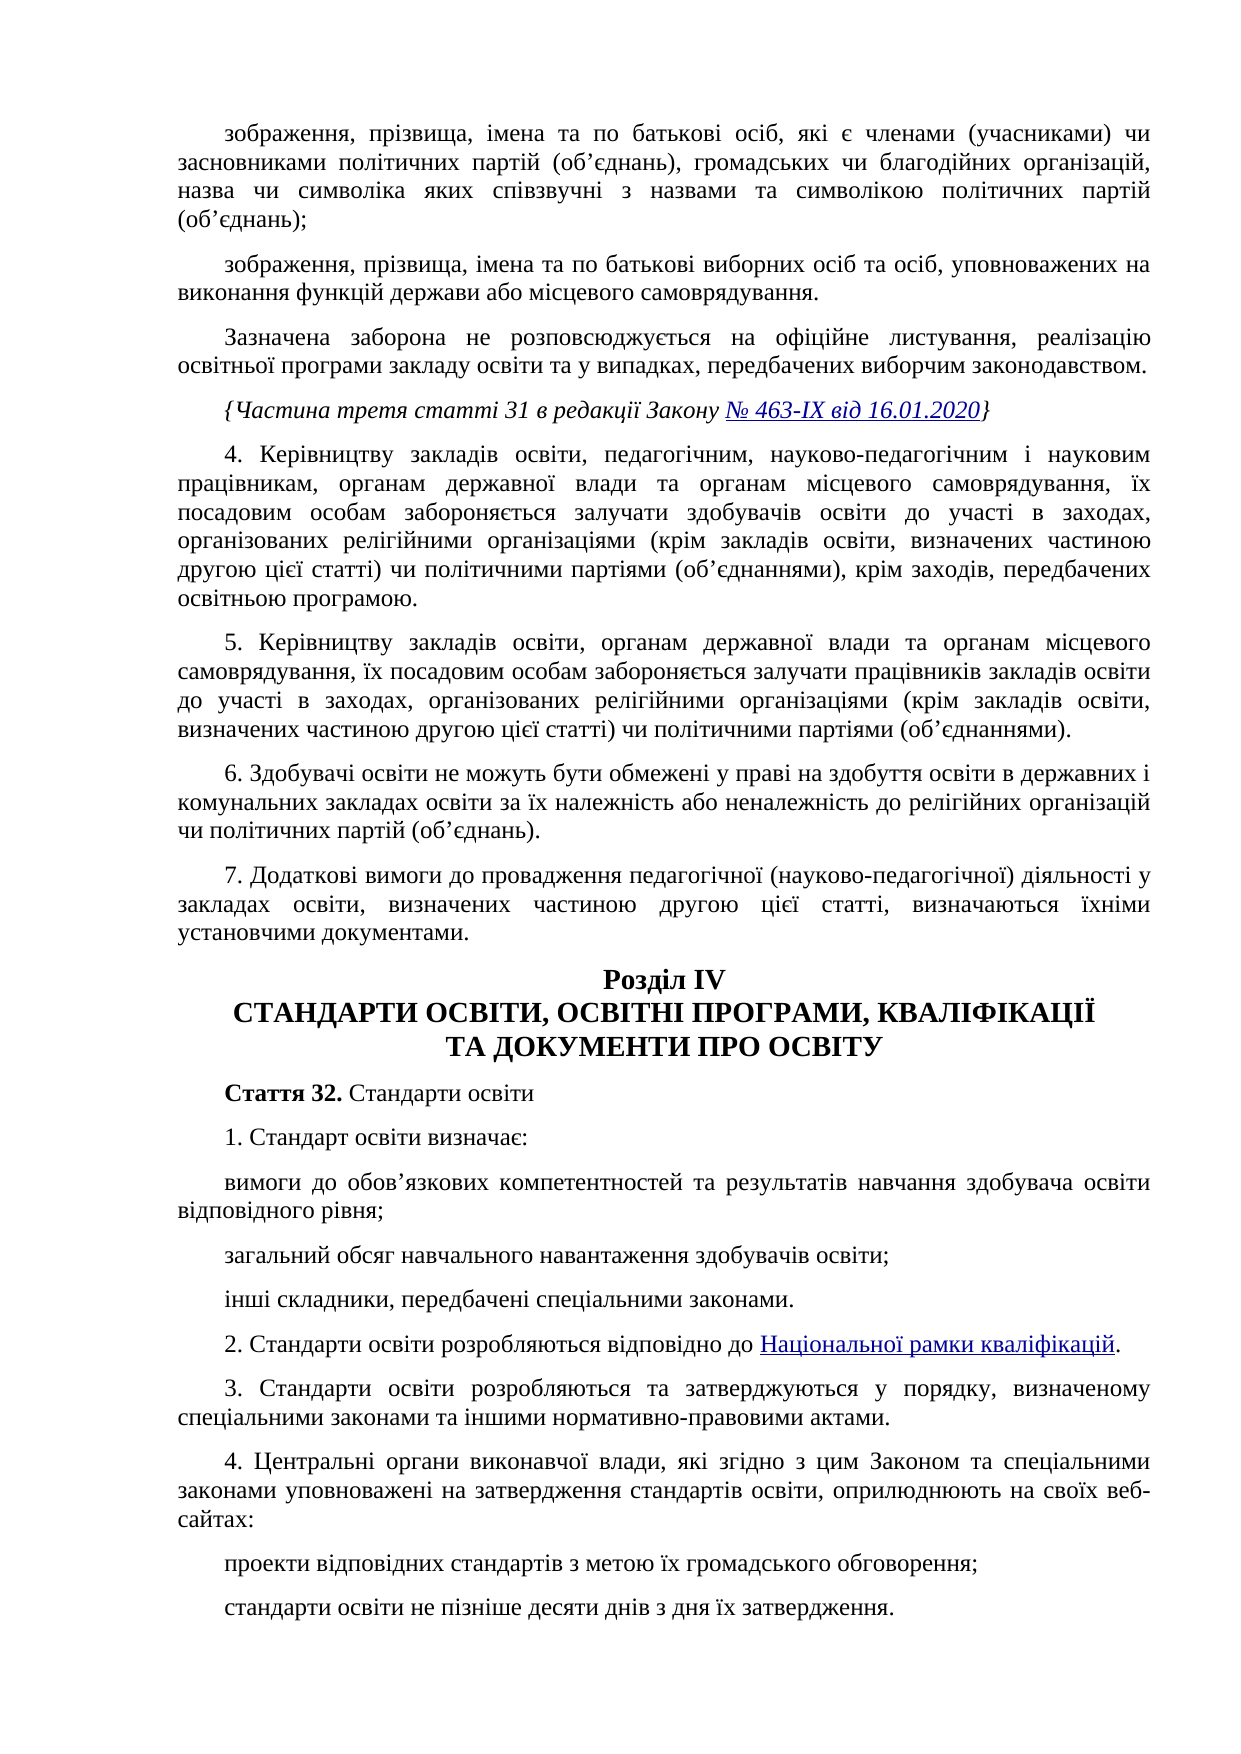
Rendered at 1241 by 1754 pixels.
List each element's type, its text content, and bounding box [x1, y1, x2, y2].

text 2. Стандарти освіти розробляються відповідно до Національної рамки кваліфікацій. [177, 1329, 1152, 1357]
text загальний обсяг навчального навантаження здобувачів освіти; [177, 1240, 1152, 1269]
text Стаття 32. Стандарти освіти [177, 1078, 1152, 1107]
text стандарти освіти не пізніше десяти днів з дня їх затвердження. [177, 1592, 1152, 1621]
text зображення, прізвища, імена та по батькові виборних осіб та осіб, уповноважених на виконання функцій держави або місцевого самоврядування. [177, 249, 1152, 306]
text проекти відповідних стандартів з метою їх громадського обговорення; [177, 1548, 1152, 1577]
text {Частина третя статті 31 в редакції Закону № 463-IX від 16.01.2020} [177, 395, 1152, 424]
text Розділ IV СТАНДАРТИ ОСВІТИ, ОСВІТНІ ПРОГРАМИ, КВАЛІФІКАЦІЇ ТА ДОКУМЕНТИ ПРО ОСВІТУ [224, 962, 1105, 1062]
text 3. Стандарти освіти розробляються та затверджуються у порядку, визначеному спеціальними законами та іншими нормативно-правовими актами. [177, 1373, 1152, 1431]
text зображення, прізвища, імена та по батькові осіб, які є членами (учасниками) чи засновниками політичних партій (об’єднань), громадських чи благодійних організацій, назва чи символіка яких співзвучні з назвами та символікою політичних партій (об’єднань); [177, 118, 1152, 233]
text 7. Додаткові вимоги до провадження педагогічної (науково-педагогічної) діяльності у закладах освіти, визначених частиною другою цієї статті, визначаються їхніми установчими документами. [177, 860, 1152, 946]
text інші складники, передбачені спеціальними законами. [177, 1284, 1152, 1313]
text 4. Центральні органи виконавчої влади, які згідно з цим Законом та спеціальними законами уповноважені на затвердження стандартів освіти, оприлюднюють на своїх веб-сайтах: [177, 1446, 1152, 1532]
text вимоги до обов’язкових компетентностей та результатів навчання здобувача освіти відповідного рівня; [177, 1167, 1152, 1224]
text 1. Стандарт освіти визначає: [177, 1122, 1152, 1151]
text 5. Керівництву закладів освіти, органам державної влади та органам місцевого самоврядування, їх посадовим особам забороняється залучати працівників закладів освіти до участі в заходах, організованих релігійними організаціями (крім закладів освіти, визначених частиною другою цієї статті) чи політичними партіями (об’єднаннями). [177, 627, 1152, 742]
text Зазначена заборона не розповсюджується на офіційне листування, реалізацію освітньої програми закладу освіти та у випадках, передбачених виборчим законодавством. [177, 322, 1152, 379]
text 6. Здобувачі освіти не можуть бути обмежені у праві на здобуття освіти в державних і комунальних закладах освіти за їх належність або неналежність до релігійних організацій чи політичних партій (об’єднань). [177, 758, 1152, 844]
text 4. Керівництву закладів освіти, педагогічним, науково-педагогічним і науковим працівникам, органам державної влади та органам місцевого самоврядування, їх посадовим особам забороняється залучати здобувачів освіти до участі в заходах, організованих релігійними організаціями (крім закладів освіти, визначених частиною другою цієї статті) чи політичними партіями (об’єднаннями), крім заходів, передбачених освітньою програмою. [177, 439, 1152, 612]
